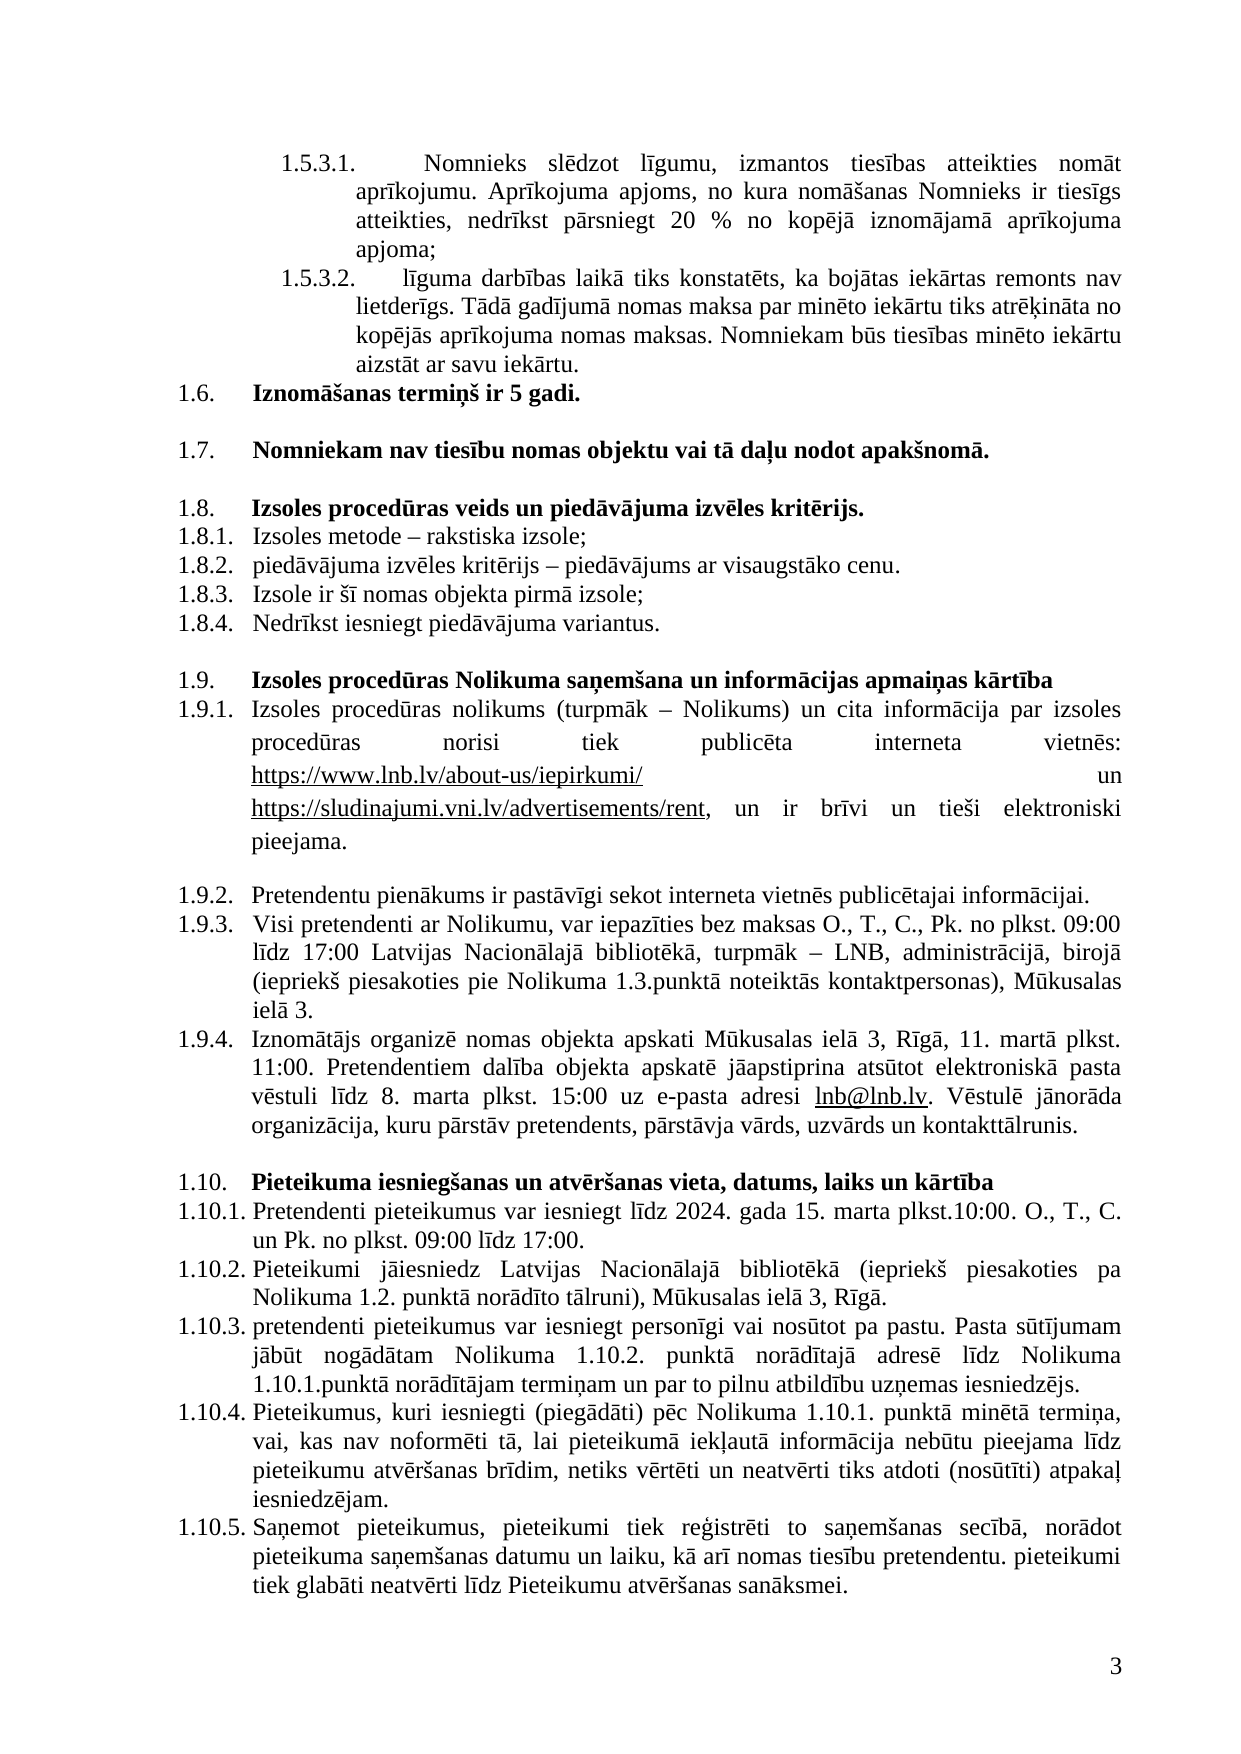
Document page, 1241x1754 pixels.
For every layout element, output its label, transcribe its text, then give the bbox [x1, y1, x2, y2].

list pretendenti pieteikumus var iesniegt personīgi vai nosūtot pa pastu. Pasta sūtījumam jābūt nogādātam Nolikuma 1.10.2. punktā norādītajā adresē līdz Nolikuma 1.10.1.punktā norādītājam termiņam un par to pilnu atbildību uzņemas iesniedzējs. [177, 1311, 1122, 1397]
list Iznomāšanas termiņš ir 5 gadi. [177, 378, 1122, 406]
list Pieteikumus, kuri iesniegti (piegādāti) pēc Nolikuma 1.10.1. punktā minētā termiņa, vai, kas nav noformēti tā, lai pieteikumā iekļautā informācija nebūtu pieejama līdz pieteikumu atvēršanas brīdim, netiks vērtēti un neatvērti tiks atdoti (nosūtīti) atpakaļ iesniedzējam. [177, 1397, 1122, 1512]
list Izsoles procedūras veids un piedāvājuma izvēles kritērijs. [177, 493, 1122, 521]
list Nomnieks slēdzot līgumu, izmantos tiesības atteikties nomāt aprīkojumu. Aprīkojuma apjoms, no kura nomāšanas Nomnieks ir tiesīgs atteikties, nedrīkst pārsniegt 20 % no kopējā iznomājamā aprīkojuma apjoma; [281, 148, 1122, 263]
list Izsole ir šī nomas objekta pirmā izsole; [177, 579, 1122, 608]
list Izsoles procedūras nolikums (turpmāk – Nolikums) un cita informācija par izsoles procedūras norisi tiek publicēta interneta vietnēs: https://www.lnb.lv/about-us/iepirkumi/ un https://sludinajumi.vni.lv/advertisements/rent, un ir brīvi un tieši elektroniski pieejama. [177, 694, 1122, 855]
list Nedrīkst iesniegt piedāvājuma variantus. [177, 608, 1122, 636]
list Pretendenti pieteikumus var iesniegt līdz 2024. gada 15. marta plkst.10:00. O., T., C. un Pk. no plkst. 09:00 līdz 17:00. [177, 1196, 1122, 1254]
list līguma darbības laikā tiks konstatēts, ka bojātas iekārtas remonts nav lietderīgs. Tādā gadījumā nomas maksa par minēto iekārtu tiks atrēķināta no kopējās aprīkojuma nomas maksas. Nomniekam būs tiesības minēto iekārtu aizstāt ar savu iekārtu. [281, 263, 1122, 378]
list Izsoles metode – rakstiska izsole; [177, 521, 1122, 550]
list Iznomātājs organizē nomas objekta apskati Mūkusalas ielā 3, Rīgā, 11. martā plkst. 11:00. Pretendentiem dalība objekta apskatē jāapstiprina atsūtot elektroniskā pasta vēstuli līdz 8. marta plkst. 15:00 uz e-pasta adresi lnb@lnb.lv. Vēstulē jānorāda organizācija, kuru pārstāv pretendents, pārstāvja vārds, uzvārds un kontakttālrunis. [177, 1024, 1122, 1139]
list Pretendentu pienākums ir pastāvīgi sekot interneta vietnēs publicētajai informācijai. [177, 880, 1128, 909]
list Pieteikumi jāiesniedz Latvijas Nacionālajā bibliotēkā (iepriekš piesakoties pa Nolikuma 1.2. punktā norādīto tālruni), Mūkusalas ielā 3, Rīgā. [177, 1254, 1122, 1311]
list Saņemot pieteikumus, pieteikumi tiek reģistrēti to saņemšanas secībā, norādot pieteikuma saņemšanas datumu un laiku, kā arī nomas tiesību pretendentu. pieteikumi tiek glabāti neatvērti līdz Pieteikumu atvēršanas sanāksmei. [177, 1512, 1122, 1599]
list Pieteikuma iesniegšanas un atvēršanas vieta, datums, laiks un kārtība [177, 1167, 1122, 1196]
list Izsoles procedūras Nolikuma saņemšana un informācijas apmaiņas kārtība [177, 665, 1128, 694]
list Nomniekam nav tiesību nomas objektu vai tā daļu nodot apakšnomā. [177, 435, 1122, 464]
list piedāvājuma izvēles kritērijs – piedāvājums ar visaugstāko cenu. [177, 550, 1122, 579]
list Visi pretendenti ar Nolikumu, var iepazīties bez maksas O., T., C., Pk. no plkst. 09:00 līdz 17:00 Latvijas Nacionālajā bibliotēkā, turpmāk – LNB, administrācijā, birojā (iepriekš piesakoties pie Nolikuma 1.3.punktā noteiktās kontaktpersonas), Mūkusalas ielā 3. [177, 909, 1122, 1024]
